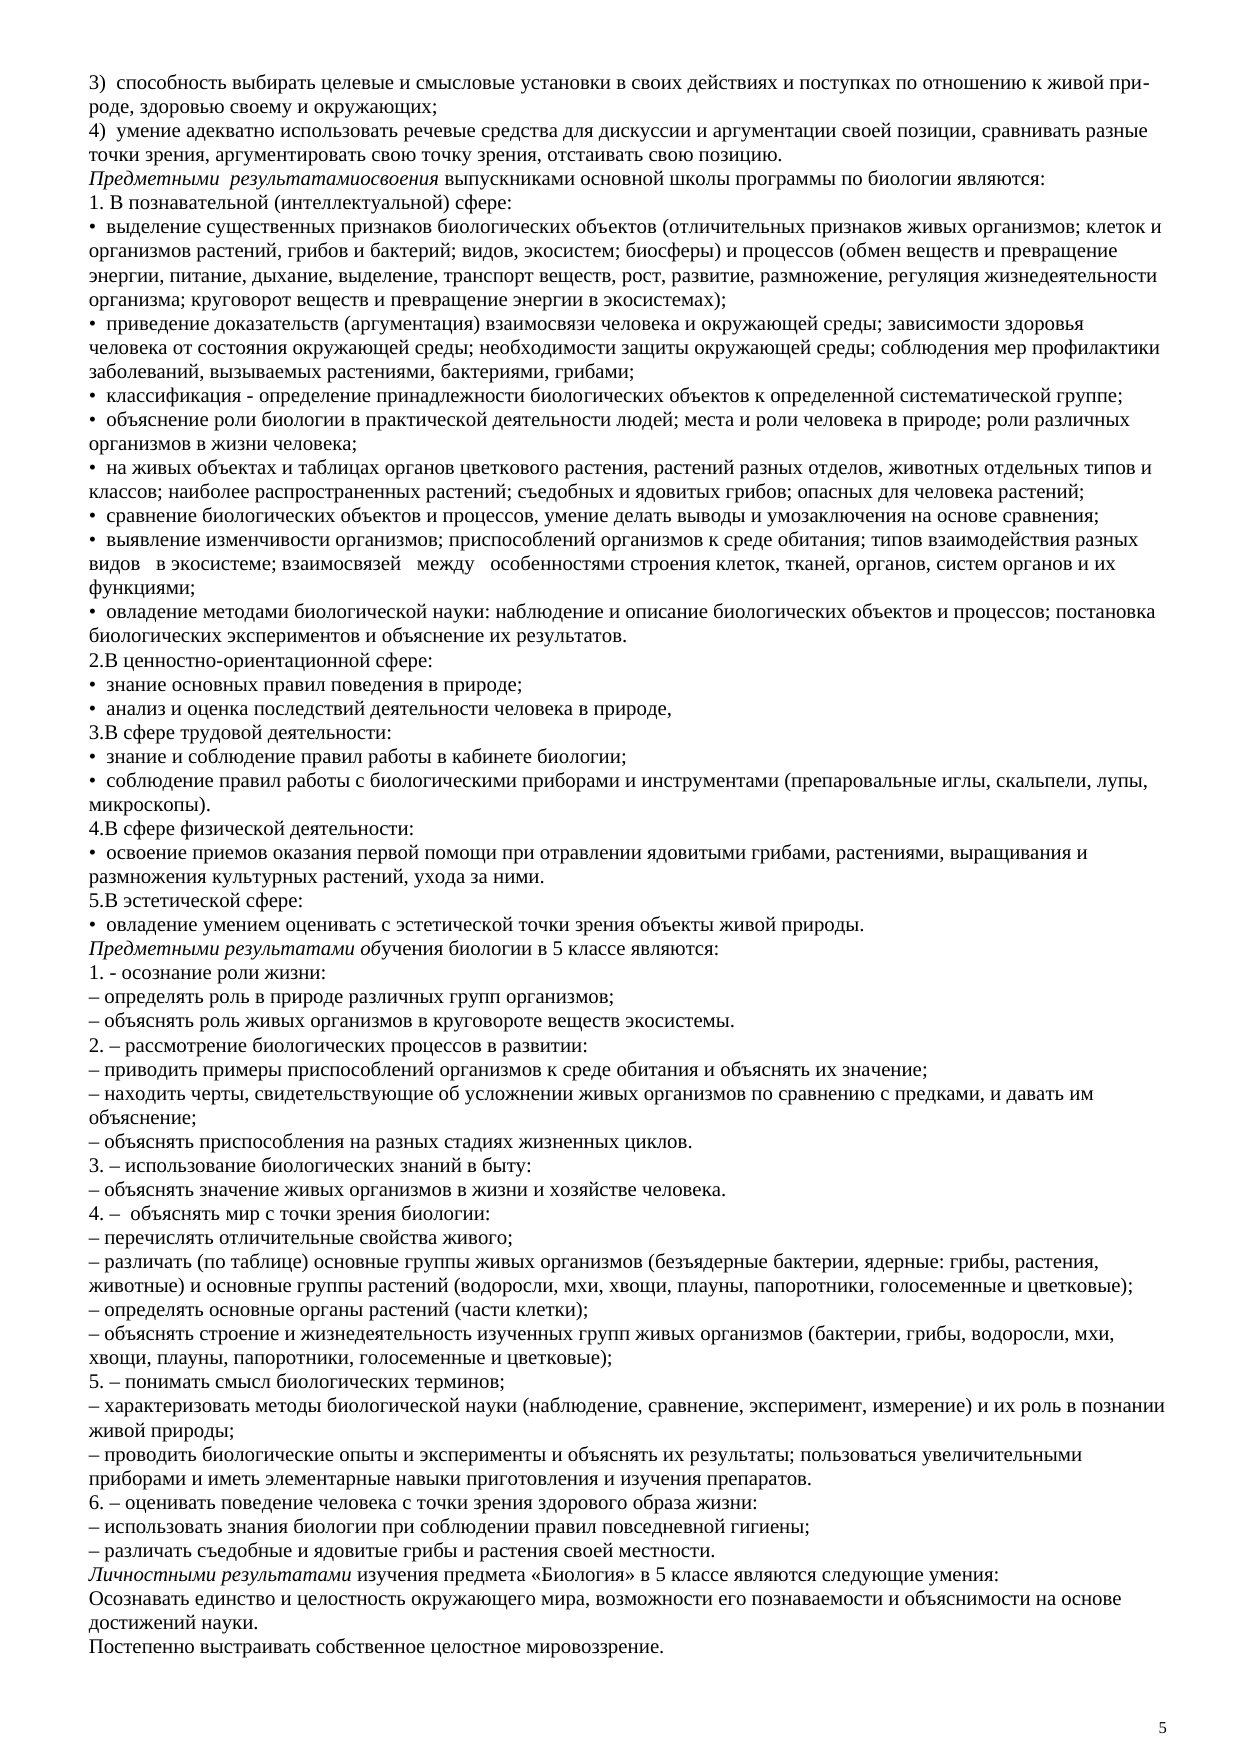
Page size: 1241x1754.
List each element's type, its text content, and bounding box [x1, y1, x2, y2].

text – проводить биологические опыты и эксперименты и объяснять их результаты; пользоваться увеличительными приборами и иметь элементарные навыки приготовления и изучения препаратов. [88, 1442, 1167, 1490]
text 4. – объяснять мир с точки зрения биологии: [88, 1201, 1167, 1225]
text Предметными результатами обучения биологии в 5 классе являются: [88, 936, 1167, 960]
text – определять роль в природе различных групп организмов; [88, 984, 1167, 1008]
text • овладение умением оценивать с эстетической точки зрения объекты живой природы. [88, 912, 1167, 936]
text 5. – понимать смысл биологических терминов; [88, 1369, 1167, 1393]
text 4) умение адекватно использовать речевые средства для дискуссии и аргументации своей позиции, сравнивать разные точки зрения, аргументировать свою точку зрения, отстаивать свою позицию. [88, 118, 1167, 166]
text – объяснять строение и жизнедеятельность изученных групп живых организмов (бактерии, грибы, водоросли, мхи, хвощи, плауны, папоротники, голосеменные и цветковые); [88, 1321, 1167, 1369]
text 1. В познавательной (интеллектуальной) сфере: [88, 190, 1167, 214]
text – приводить примеры приспособлений организмов к среде обитания и объяснять их значение; [88, 1057, 1167, 1081]
text • соблюдение правил работы с биологическими приборами и инструментами (препаровальные иглы, скальпели, лупы, микроскопы). [88, 768, 1167, 816]
text • выделение существенных признаков биологических объектов (отличительных признаков живых организмов; клеток и организмов растений, грибов и бактерий; видов, экосистем; биосферы) и процессов (обмен веществ и превращение энергии, питание, дыхание, выделение, транспорт веществ, рост, развитие, размножение, регуляция жизнедеятельности организма; круговорот веществ и превращение энергии в экосистемах); [88, 214, 1167, 311]
text • освоение приемов оказания первой помощи при отравлении ядовитыми грибами, растениями, выращивания и размножения культурных растений, ухода за ними. [88, 840, 1167, 888]
text • овладение методами биологической науки: наблюдение и описание биологических объектов и процессов; постановка биологических экспериментов и объяснение их результатов. [88, 599, 1167, 647]
text • знание основных правил поведения в природе; [88, 672, 1167, 696]
text • на живых объектах и таблицах органов цветкового растения, растений разных отделов, животных отдельных типов и классов; наиболее распространенных растений; съедобных и ядовитых грибов; опасных для человека растений; [88, 455, 1167, 503]
text 3) способность выбирать целевые и смысловые установки в своих действиях и поступках по отношению к живой природе, здоровью своему и окружающих; [88, 70, 1167, 118]
text Постепенно выстраивать собственное целостное мировоззрение. [88, 1634, 1167, 1658]
text • выявление изменчивости организмов; приспособлений организмов к среде обитания; типов взаимодействия разных видов в экосистеме; взаимосвязей между особенностями строения клеток, тканей, органов, систем органов и их функциями; [88, 527, 1167, 599]
text – объяснять значение живых организмов в жизни и хозяйстве человека. [88, 1177, 1167, 1201]
text 1. - осознание роли жизни: [88, 960, 1167, 984]
text 5.В эстетической сфере: [88, 888, 1167, 912]
text • объяснение роли биологии в практической деятельности людей; места и роли человека в природе; роли различных организмов в жизни человека; [88, 407, 1167, 455]
text 3.В сфере трудовой деятельности: [88, 720, 1167, 744]
text – объяснять приспособления на разных стадиях жизненных циклов. [88, 1129, 1167, 1153]
text 2.В ценностно-ориентационной сфере: [88, 647, 1167, 672]
text – перечислять отличительные свойства живого; [88, 1225, 1167, 1249]
text 2. – рассмотрение биологических процессов в развитии: [88, 1032, 1167, 1057]
text 3. – использование биологических знаний в быту: [88, 1153, 1167, 1177]
text • анализ и оценка последствий деятельности человека в природе, [88, 696, 1167, 720]
text Личностными результатами изучения предмета «Биология» в 5 классе являются следующие умения: [88, 1562, 1167, 1586]
text – использовать знания биологии при соблюдении правил повседневной гигиены; [88, 1514, 1167, 1538]
text 4.В сфере физической деятельности: [88, 816, 1167, 840]
text – определять основные органы растений (части клетки); [88, 1297, 1167, 1321]
text • знание и соблюдение правил работы в кабинете биологии; [88, 744, 1167, 768]
text – находить черты, свидетельствующие об усложнении живых организмов по сравнению с предками, и давать им объяснение; [88, 1081, 1167, 1129]
text – объяснять роль живых организмов в круговороте веществ экосистемы. [88, 1008, 1167, 1032]
text Предметными результатамиосвоения выпускниками основной школы программы по биологии являются: [88, 166, 1167, 190]
text • классификация - определение принадлежности биологических объектов к определенной систематической группе; [88, 383, 1167, 407]
text – различать съедобные и ядовитые грибы и растения своей местности. [88, 1538, 1167, 1562]
text • сравнение биологических объектов и процессов, умение делать выводы и умозаключения на основе сравнения; [88, 503, 1167, 527]
text 6. – оценивать поведение человека с точки зрения здорового образа жизни: [88, 1490, 1167, 1514]
text – различать (по таблице) основные группы живых организмов (безъядерные бактерии, ядерные: грибы, растения, животные) и основные группы растений (водоросли, мхи, хвощи, плауны, папоротники, голосеменные и цветковые); [88, 1249, 1167, 1297]
text • приведение доказательств (аргументация) взаимосвязи человека и окружающей среды; зависимости здоровья человека от состояния окружающей среды; необходимости защиты окружающей среды; соблюдения мер профилактики заболеваний, вызываемых растениями, бактериями, грибами; [88, 311, 1167, 383]
text – характеризовать методы биологической науки (наблюдение, сравнение, эксперимент, измерение) и их роль в познании живой природы; [88, 1393, 1167, 1442]
text Осознавать единство и целостность окружающего мира, возможности его познаваемости и объяснимости на основе достижений науки. [88, 1586, 1167, 1634]
